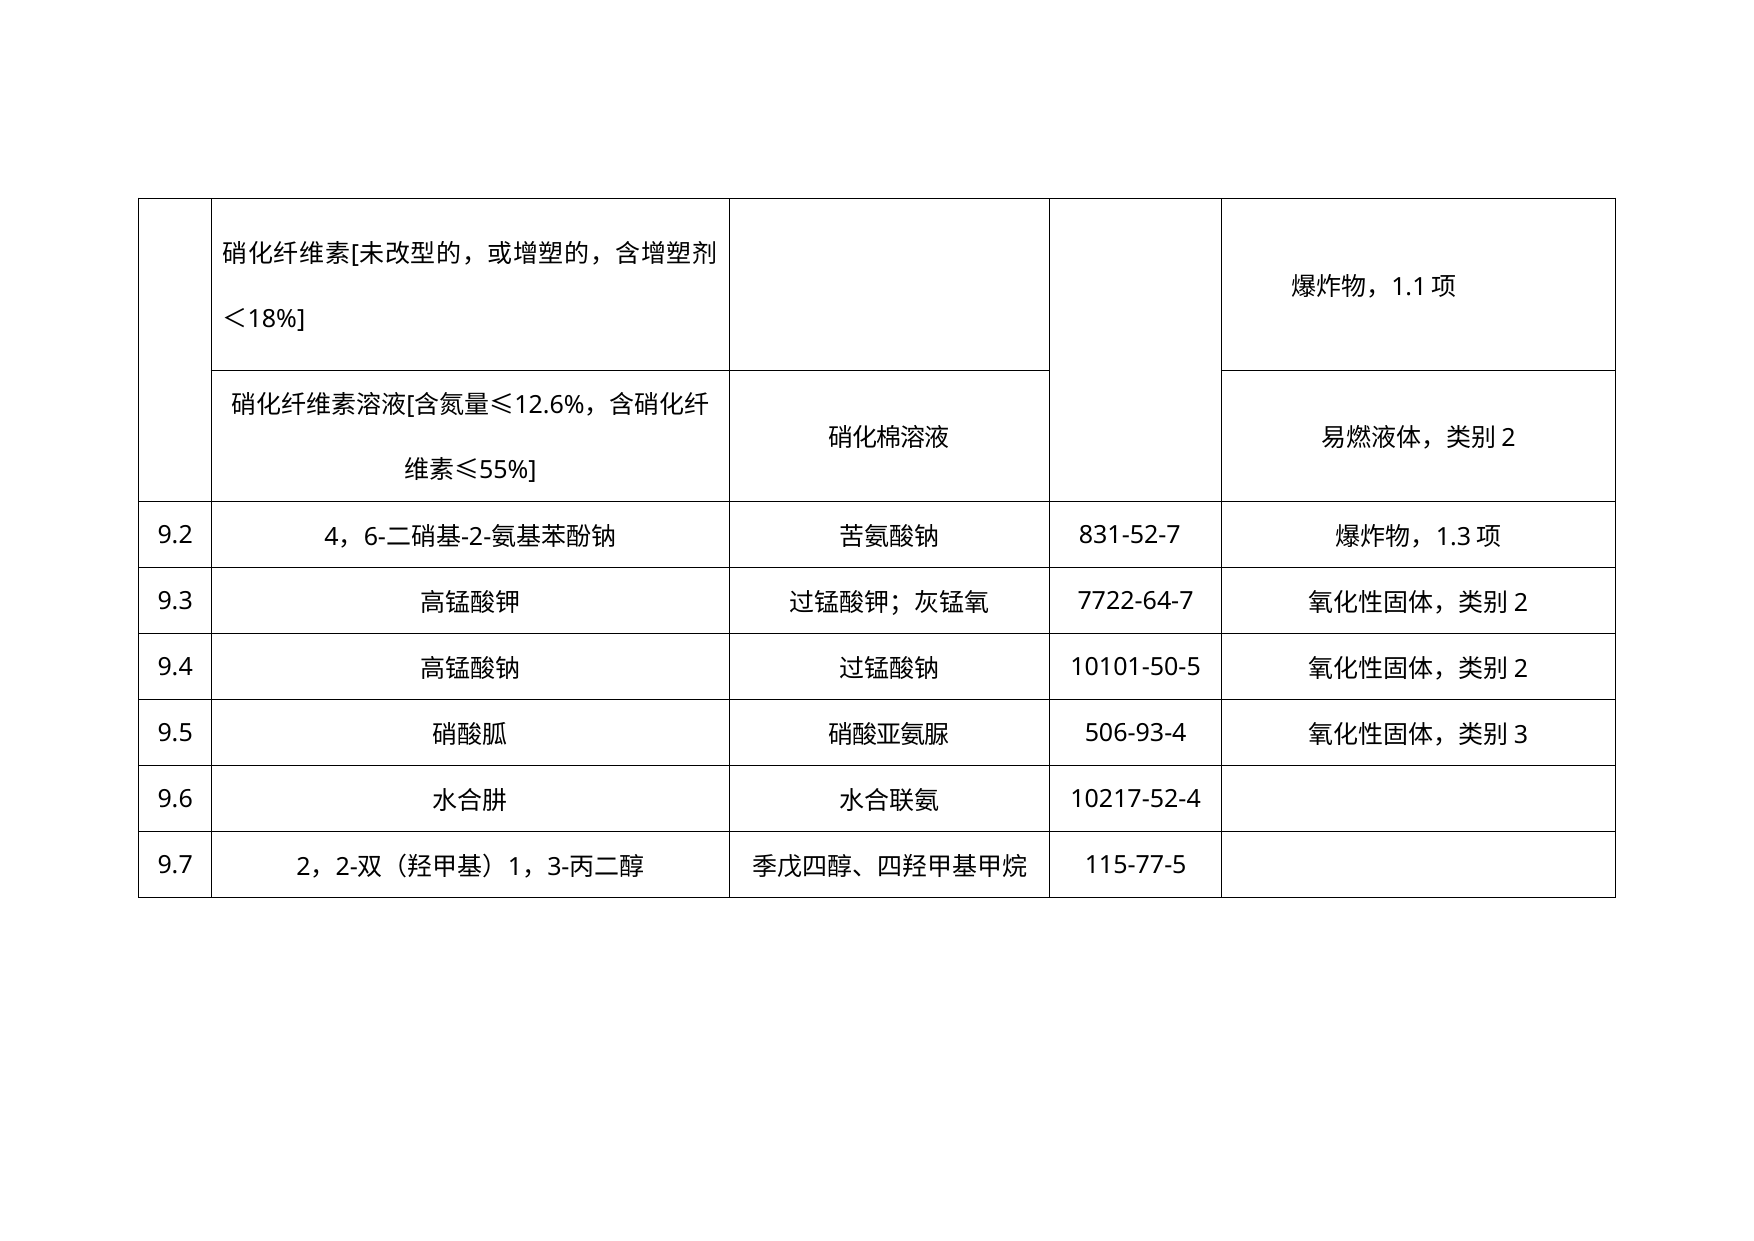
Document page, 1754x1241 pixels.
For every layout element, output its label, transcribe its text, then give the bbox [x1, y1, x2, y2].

table_cell 易燃液体，类别2 [1222, 371, 1615, 501]
table_cell [1222, 766, 1615, 831]
table_cell 831-52-7 [1050, 502, 1221, 567]
table_cell 7722-64-7 [1050, 568, 1221, 633]
table_cell 季戊四醇、四羟甲基甲烷 [730, 832, 1049, 897]
table_cell 水合肼 [212, 766, 729, 831]
table_cell 过锰酸钾；灰锰氧 [730, 568, 1049, 633]
table_cell 水合联氨 [730, 766, 1049, 831]
table_cell 115-77-5 [1050, 832, 1221, 897]
table_cell 氧化性固体，类别2 [1222, 568, 1615, 633]
table_cell 10217-52-4 [1050, 766, 1221, 831]
table_cell 硝酸胍 [212, 700, 729, 765]
table_cell 9.4 [139, 634, 211, 699]
table_cell 爆炸物，1.3项 [1222, 502, 1615, 567]
table_cell [1222, 832, 1615, 897]
table_cell 氧化性固体，类别3 [1222, 700, 1615, 765]
table_cell 9.2 [139, 502, 211, 567]
table_cell 苦氨酸钠 [730, 502, 1049, 567]
table_cell 4，6-二硝基-2-氨基苯酚钠 [212, 502, 729, 567]
table_cell 506-93-4 [1050, 700, 1221, 765]
table_cell 硝化纤维素[未改型的，或增塑的，含增塑剂＜18%] [212, 199, 729, 369]
table_cell 9.3 [139, 568, 211, 633]
table_cell 9.6 [139, 766, 211, 831]
table_cell 硝酸亚氨脲 [730, 700, 1049, 765]
table_cell 过锰酸钠 [730, 634, 1049, 699]
table_cell 爆炸物，1.1项 [1222, 199, 1615, 369]
table_cell 2，2-双（羟甲基）1，3-丙二醇 [212, 832, 729, 897]
table_cell 9.5 [139, 700, 211, 765]
table_cell 氧化性固体，类别2 [1222, 634, 1615, 699]
table_cell 硝化棉溶液 [730, 371, 1049, 501]
table_cell 9.7 [139, 832, 211, 897]
table_cell 高锰酸钾 [212, 568, 729, 633]
table_cell 10101-50-5 [1050, 634, 1221, 699]
table_cell 硝化纤维素溶液[含氮量≤12.6%，含硝化纤维素≤55%] [212, 371, 729, 501]
table_cell 高锰酸钠 [212, 634, 729, 699]
